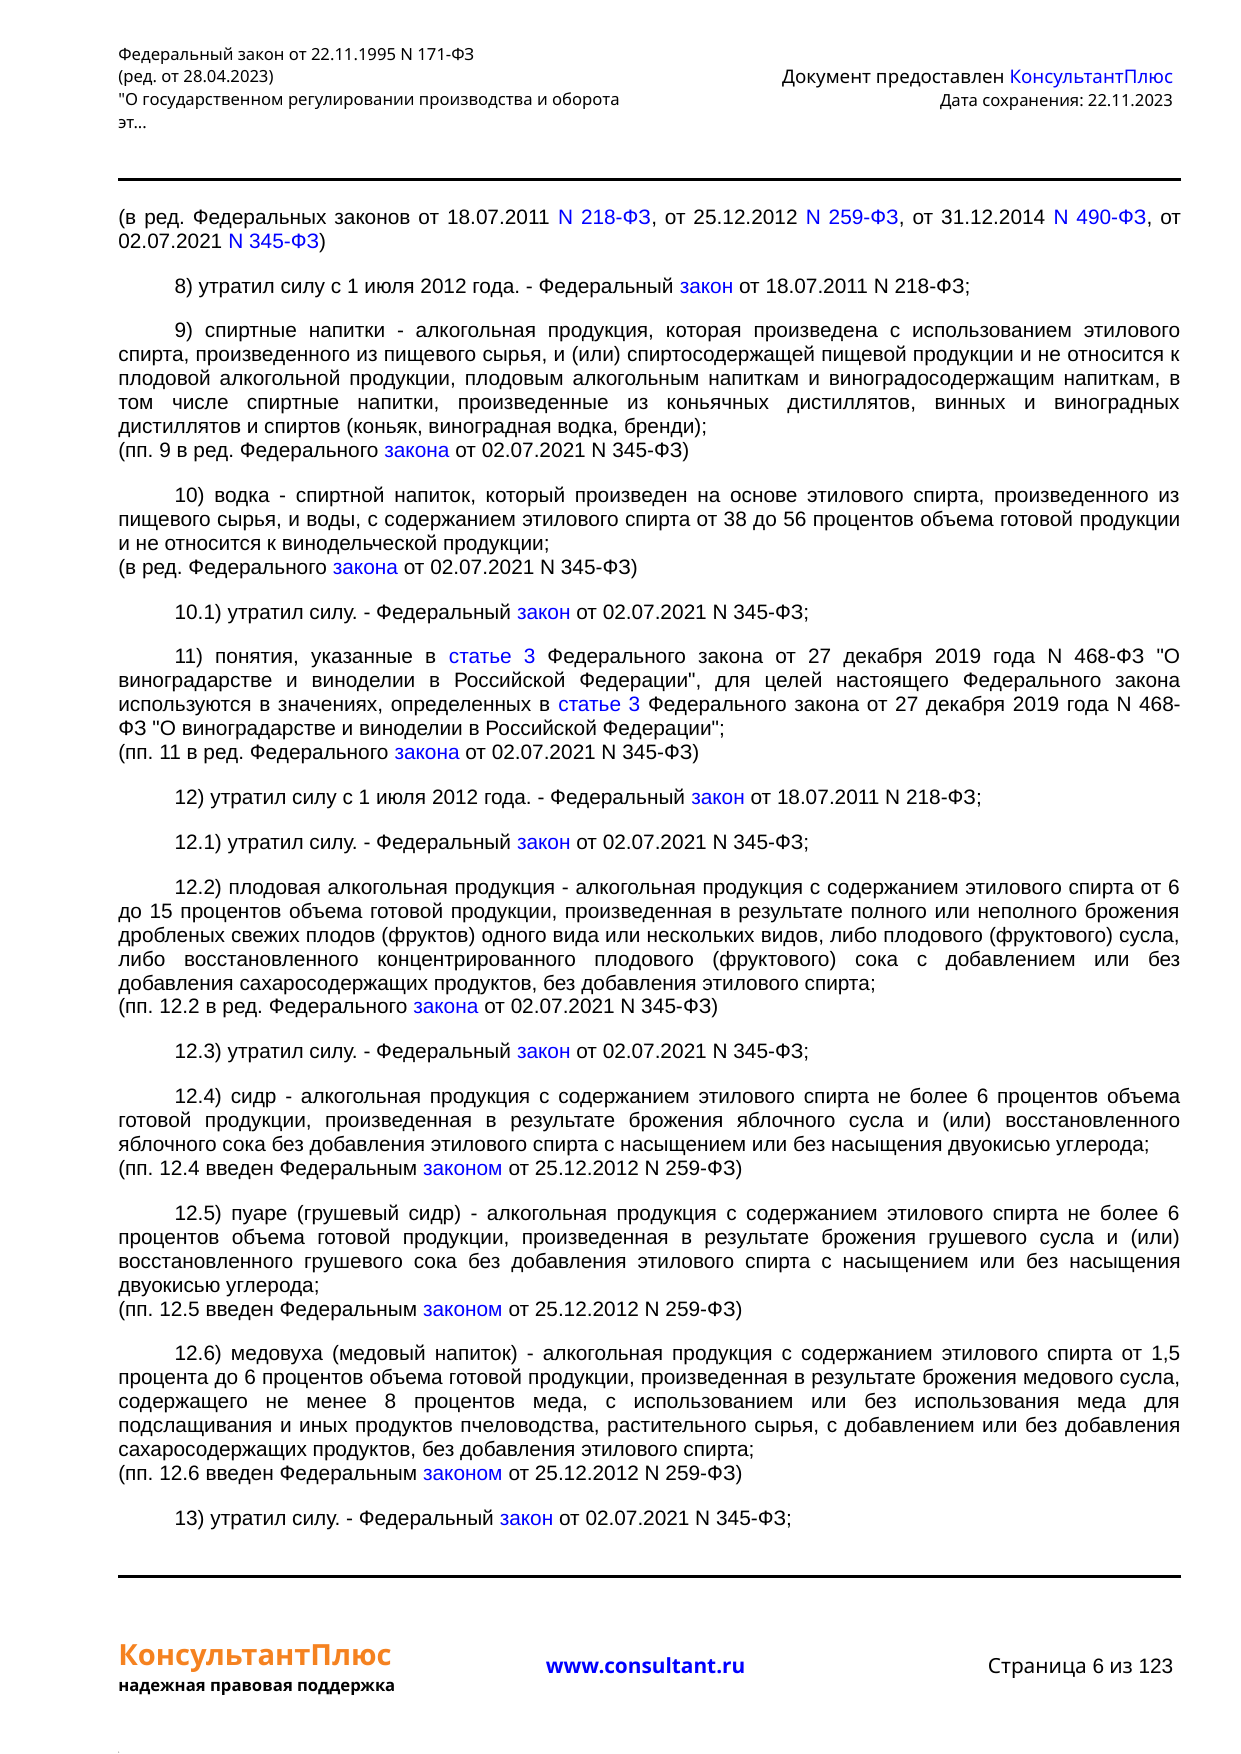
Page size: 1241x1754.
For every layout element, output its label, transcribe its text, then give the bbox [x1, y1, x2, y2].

text 12.3) утратил силу. - Федеральный закон от 02.07.2021 N 345-ФЗ; [118, 1039, 1181, 1063]
text 12.5) пуаре (грушевый сидр) - алкогольная продукция с содержанием этилового спирта не более 6 процентов объема готовой продукции, произведенная в результате брожения грушевого сусла и (или) восстановленного грушевого сока без добавления этилового спирта с насыщением или без насыщения двуокисью углерода; [118, 1201, 1181, 1296]
text (в ред. Федеральных законов от 18.07.2011 N 218-ФЗ, от 25.12.2012 N 259-ФЗ, от 31.12.2014 N 490-ФЗ, от 02.07.2021 N 345-ФЗ) [118, 205, 1181, 253]
text 12.4) сидр - алкогольная продукция с содержанием этилового спирта не более 6 процентов объема готовой продукции, произведенная в результате брожения яблочного сусла и (или) восстановленного яблочного сока без добавления этилового спирта с насыщением или без насыщения двуокисью углерода; [118, 1084, 1181, 1156]
text 12) утратил силу с 1 июля 2012 года. - Федеральный закон от 18.07.2011 N 218-ФЗ; [118, 785, 1181, 809]
text 13) утратил силу. - Федеральный закон от 02.07.2021 N 345-ФЗ; [118, 1506, 1181, 1530]
text 10.1) утратил силу. - Федеральный закон от 02.07.2021 N 345-ФЗ; [118, 599, 1181, 623]
text 11) понятия, указанные в статье 3 Федерального закона от 27 декабря 2019 года N 468-ФЗ "О виноградарстве и виноделии в Российской Федерации", для целей настоящего Федерального закона используются в значениях, определенных в статье 3 Федерального закона от 27 декабря 2019 года N 468-ФЗ "О виноградарстве и виноделии в Российской Федерации"; [118, 644, 1181, 740]
text (пп. 12.5 введен Федеральным законом от 25.12.2012 N 259-ФЗ) [118, 1296, 1181, 1320]
text 12.6) медовуха (медовый напиток) - алкогольная продукция с содержанием этилового спирта от 1,5 процента до 6 процентов объема готовой продукции, произведенная в результате брожения медового сусла, содержащего не менее 8 процентов меда, с использованием или без использования меда для подслащивания и иных продуктов пчеловодства, растительного сырья, с добавлением или без добавления сахаросодержащих продуктов, без добавления этилового спирта; [118, 1341, 1181, 1461]
text (пп. 12.4 введен Федеральным законом от 25.12.2012 N 259-ФЗ) [118, 1156, 1181, 1180]
text 10) водка - спиртной напиток, который произведен на основе этилового спирта, произведенного из пищевого сырья, и воды, с содержанием этилового спирта от 38 до 56 процентов объема готовой продукции и не относится к винодельческой продукции; [118, 483, 1181, 555]
text (пп. 9 в ред. Федерального закона от 02.07.2021 N 345-ФЗ) [118, 438, 1181, 462]
text 12.2) плодовая алкогольная продукция - алкогольная продукция с содержанием этилового спирта от 6 до 15 процентов объема готовой продукции, произведенная в результате полного или неполного брожения дробленых свежих плодов (фруктов) одного вида или нескольких видов, либо плодового (фруктового) сусла, либо восстановленного концентрированного плодового (фруктового) сока с добавлением или без добавления сахаросодержащих продуктов, без добавления этилового спирта; [118, 874, 1181, 994]
text 8) утратил силу с 1 июля 2012 года. - Федеральный закон от 18.07.2011 N 218-ФЗ; [118, 273, 1181, 297]
text (пп. 11 в ред. Федерального закона от 02.07.2021 N 345-ФЗ) [118, 740, 1181, 764]
text (в ред. Федерального закона от 02.07.2021 N 345-ФЗ) [118, 555, 1181, 579]
text (пп. 12.2 в ред. Федерального закона от 02.07.2021 N 345-ФЗ) [118, 994, 1181, 1018]
text (пп. 12.6 введен Федеральным законом от 25.12.2012 N 259-ФЗ) [118, 1461, 1181, 1485]
text 12.1) утратил силу. - Федеральный закон от 02.07.2021 N 345-ФЗ; [118, 830, 1181, 854]
text 9) спиртные напитки - алкогольная продукция, которая произведена с использованием этилового спирта, произведенного из пищевого сырья, и (или) спиртосодержащей пищевой продукции и не относится к плодовой алкогольной продукции, плодовым алкогольным напиткам и виноградосодержащим напиткам, в том числе спиртные напитки, произведенные из коньячных дистиллятов, винных и виноградных дистиллятов и спиртов (коньяк, виноградная водка, бренди); [118, 318, 1181, 438]
